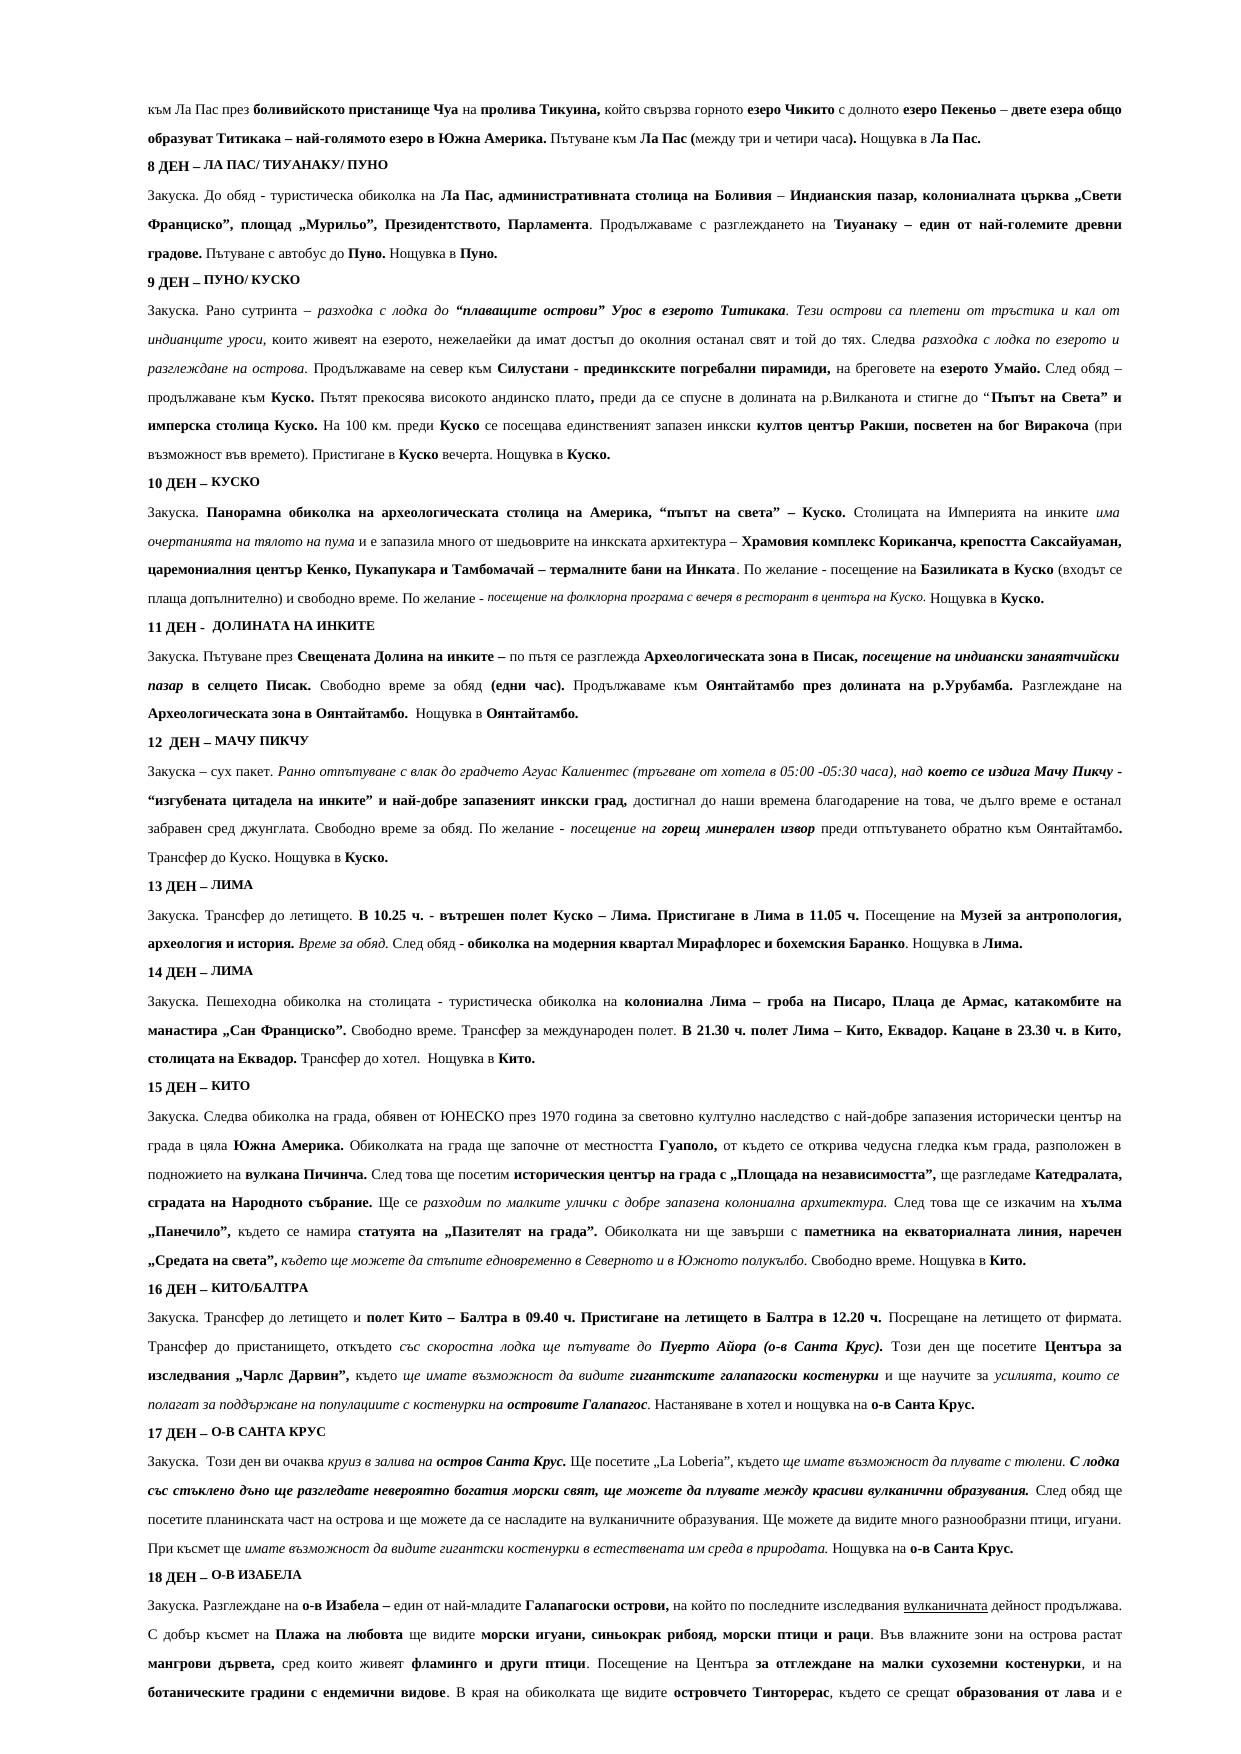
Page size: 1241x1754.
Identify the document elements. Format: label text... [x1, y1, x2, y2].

text 16 ДЕН – КИТО/БАЛТРА [147, 1268, 1122, 1297]
subtitle 12 ДЕН – МАЧУ ПИКЧУ [147, 722, 1122, 751]
text Закуска. Пътуване през Свещената Долина на инките – по пътя се разглежда Археологическата зона в Писак, посещение на индиански занаятчийски пазар в селцето Писак. Свободно време за обяд (едни час). Продължаваме към Оянтайтамбо през долината на р.Урубамба. Разглеждане на Археологическата зона в Оянтайтамбо. Нощувка в Оянтайтамбо. [147, 636, 1122, 722]
text 13 ДЕН – ЛИМА [147, 866, 1122, 894]
text 15 ДЕН – КИТО [147, 1067, 1122, 1096]
text 17 ДЕН – О-В САНТА КРУС [147, 1412, 1122, 1441]
text Закуска. Този ден ви очаква круиз в залива на остров Санта Крус. Ще посетите „La Loberia”, където ще имате възможност да плувате с тюлени. С лодка със стъклено дъно ще разгледате невероятно богатия морски свят, ще можете да плувате между красиви вулканични образувания. След обяд ще посетите планинската част на острова и ще можете да се насладите на вулканичните образувания. Ще можете да видите много разнообразни птици, игуани. При късмет ще имате възможност да видите гигантски костенурки в естествената им среда в природата. Нощувка на о-в Санта Крус. [147, 1441, 1122, 1556]
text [147, 89, 1122, 146]
subtitle 8 ДЕН – ЛА ПАС/ ТИУАНАКУ/ ПУНО [147, 146, 1122, 175]
text Закуска. Следва обиколка на града, обявен от ЮНЕСКО през 1970 година за световно култулно наследство с най-добре запазения исторически център на града в цяла Южна Америка. Обиколката на града ще започне от местността Гуаполо, от където се открива чедусна гледка към града, разположен в подножието на вулкана Пичинча. След това ще посетим историческия център на града с „Площада на независимостта”, ще разгледаме Катедралата, сградата на Народното събрание. Ще се разходим по малките улички с добре запазена колониална архитектура. След това ще се изкачим на хълма „Панечило”, където се намира статуята на „Пазителят на града”. Обиколката ни ще завърши с паметника на екваториалната линия, наречен „Средата на света”, където ще можете да стъпите едновременно в Северното и в Южното полукълбо. Свободно време. Нощувка в Кито. [147, 1096, 1122, 1268]
text 18 ДЕН – О-В ИЗАБЕЛА [147, 1556, 1122, 1585]
text 14 ДЕН – ЛИМА [147, 952, 1122, 981]
text Закуска. Панорамна обиколка на археологическата столица на Америка, “пъпът на света” – Куско. Столицата на Империята на инките има очертанията на тялото на пума и е запазила много от шедьоврите на инкската архитектура – Храмовия комплекс Кориканча, крепостта Саксайуаман, царемониалния център Кенко, Пукапукара и Тамбомачай – термалните бани на Инката. По желание - посещение на Базиликата в Куско (входът се плаща допълнително) и свободно време. По желание - посещение на фолклорна програма с вечеря в ресторант в центъра на Куско. Нощувка в Куско. [147, 492, 1122, 607]
text Закуска. До обяд - туристическа обиколка на Ла Пас, административната столица на Боливия – Индианския пазар, колониалната църква „Свети Франциско”, площад „Мурильо”, Президентството, Парламента. Продължаваме с разглеждането на Тиуанаку – един от най-големите древни градове. Пътуване с автобус до Пуно. Нощувка в Пуно. [147, 175, 1122, 261]
subtitle 9 ДЕН – ПУНО/ КУСКО [147, 261, 1122, 290]
text Закуска. Трансфер до летището. В 10.25 ч. - вътрешен полет Куско – Лима. Пристигане в Лима в 11.05 ч. Посещение на Музей за антропология, археология и история. Време за обяд. След обяд - обиколка на модерния квартал Мирафлорес и бохемския Баранко. Нощувка в Лима. [147, 894, 1122, 952]
text Закуска. Трансфер до летището и полет Кито – Балтра в 09.40 ч. Пристигане на летището в Балтра в 12.20 ч. Посрещане на летището от фирмата. Трансфер до пристанището, откъдето със скоростна лодка ще пътувате до Пуерто Айора (о-в Санта Крус). Този ден ще посетите Центъра за изследвания „Чарлс Дарвин”, където ще имате възможност да видите гигантските галапагоски костенурки и ще научите за усилията, които се полагат за поддържане на популациите с костенурки на островите Галапагос. Настаняване в хотел и нощувка на о-в Санта Крус. [147, 1297, 1122, 1412]
text Закуска. Пешеходна обиколка на столицата - туристическа обиколка на колониална Лима – гроба на Писаро, Плаца де Армас, катакомбите на манастира „Сан Франциско”. Свободно време. Трансфер за международен полет. В 21.30 ч. полет Лима – Кито, Еквадор. Кацане в 23.30 ч. в Кито, столицата на Еквадор. Трансфер до хотел. Нощувка в Кито. [147, 981, 1122, 1067]
text Закуска – сух пакет. Ранно отпътуване с влак до градчето Агуас Калиентес (тръгване от хотела в 05:00 -05:30 часа), над което се издига Мачу Пикчу - “изгубената цитадела на инките” и най-добре запазеният инкски град, достигнал до наши времена благодарение на това, че дълго време е останал забравен сред джунглата. Свободно време за обяд. По желание - посещение на горещ минерален извор преди отпътуването обратно към Оянтайтамбо. Трансфер до Куско. Нощувка в Куско. [147, 751, 1122, 866]
text 10 ДЕН – КУСКО [147, 463, 1122, 492]
text Закуска. Рано сутринта – разходка с лодка до “плаващите острови” Урос в езерото Титикака. Тези острови са плетени от тръстика и кал от индианците уроси, които живеят на езерото, нежелаейки да имат достъп до околния останал свят и той до тях. Следва разходка с лодка по езерото и разглеждане на острова. Продължаваме на север към Силустани - прединкските погребални пирамиди, на бреговете на езерото Умайо. След обяд – продължаване към Куско. Пътят прекосява високото андинско плато, преди да се спусне в долината на р.Вилканота и стигне до “Пъпът на Света” и имперска столица Куско. На 100 км. преди Куско се посещава единственият запазен инкски култов център Ракши, посветен на бог Виракоча (при възможност във времето). Пристигане в Куско вечерта. Нощувка в Куско. [147, 290, 1122, 463]
subtitle 11 ДЕН - ДОЛИНАТА НА ИНКИТЕ [147, 607, 1122, 636]
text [147, 1585, 1122, 1700]
